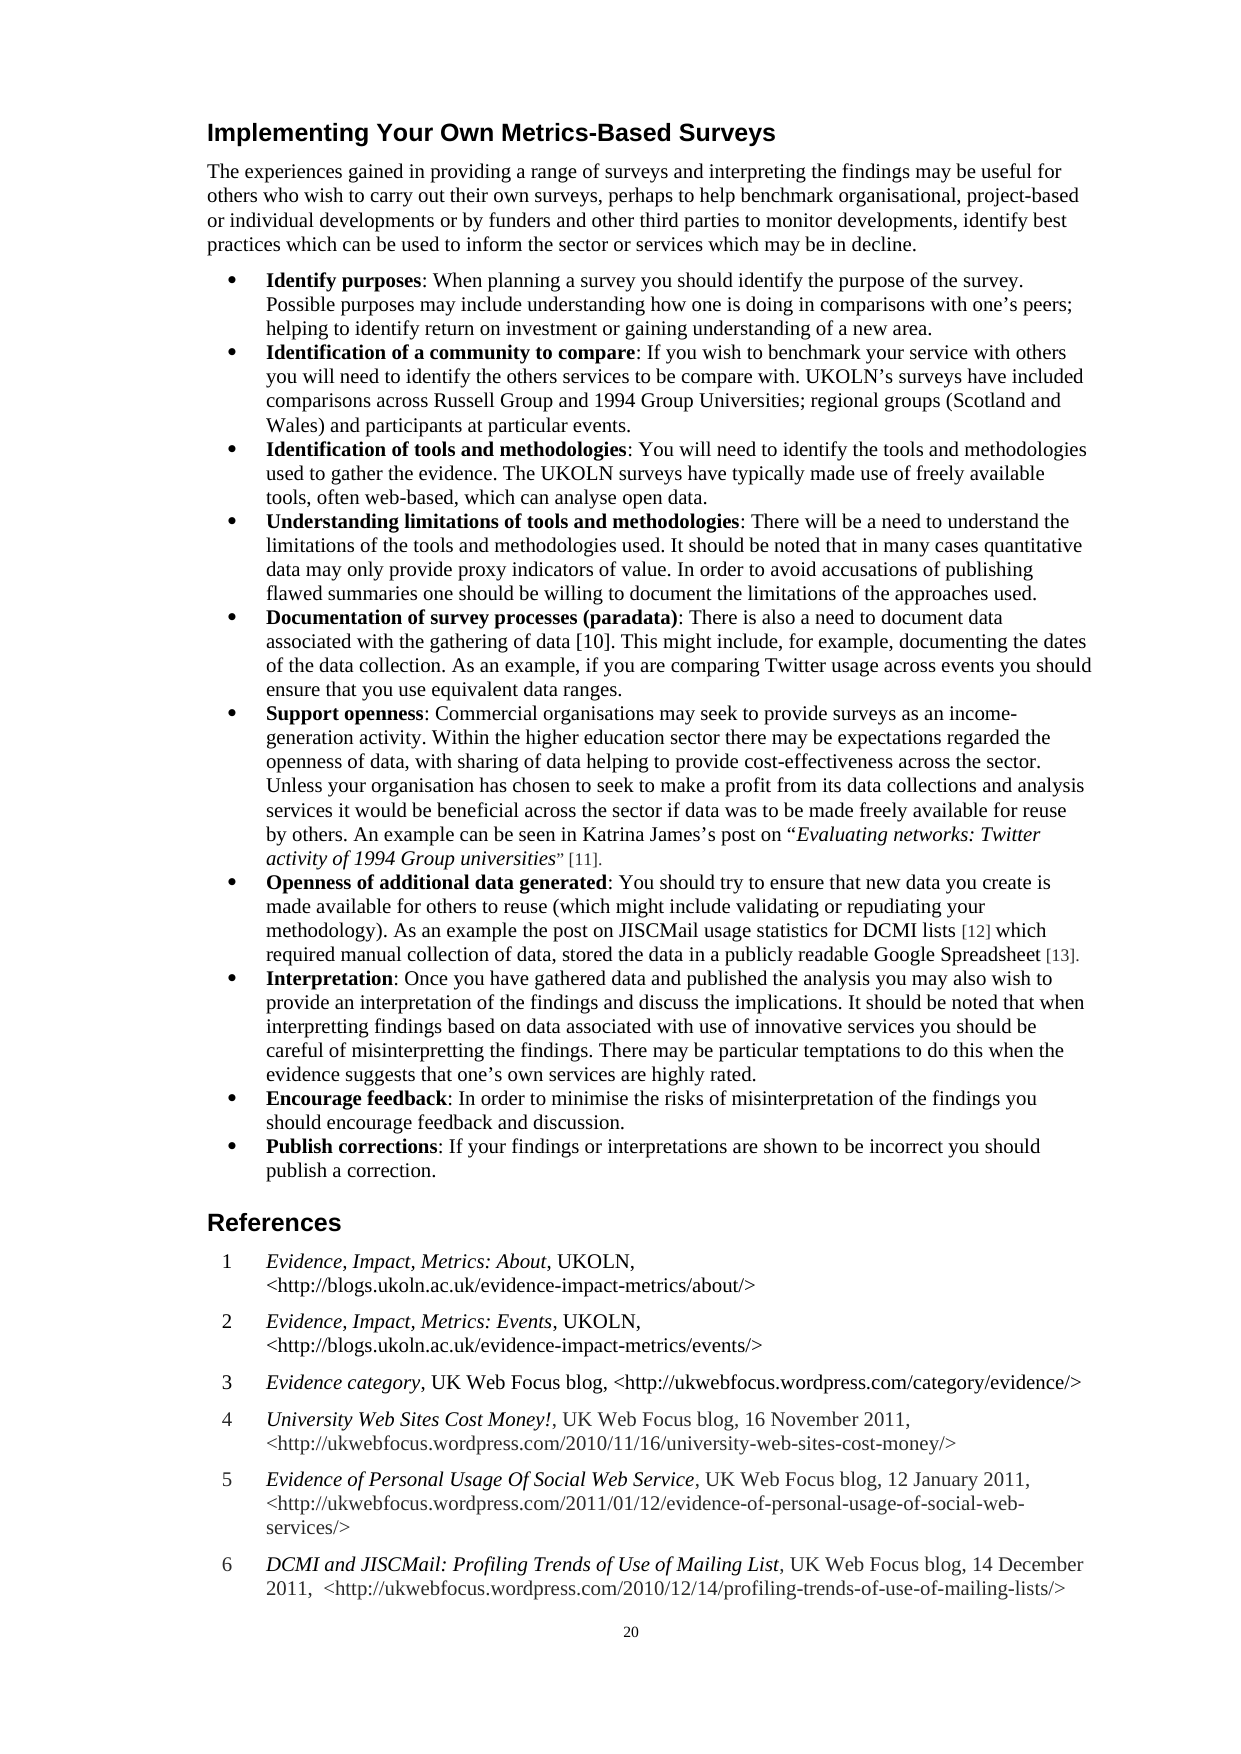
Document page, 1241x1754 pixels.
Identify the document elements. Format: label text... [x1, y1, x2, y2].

list Encourage feedback: In order to minimise the risks of misinterpretation of the findings you should encourage feedback and discussion. [228, 1086, 1092, 1134]
list Support openness: Commercial organisations may seek to provide surveys as an income-generation activity. Within the higher education sector there may be expectations regarded the openness of data, with sharing of data helping to provide cost-effectiveness across the sector. Unless your organisation has chosen to seek to make a profit from its data collections and analysis services it would be beneficial across the sector if data was to be made freely available for reuse by others. An example can be seen in Katrina James’s post on “Evaluating networks: Twitter activity of 1994 Group universities” [11]. [228, 701, 1092, 870]
list Interpretation: Once you have gathered data and published the analysis you may also wish to provide an interpretation of the findings and discuss the implications. It should be noted that when interpretting findings based on data associated with use of innovative services you should be careful of misinterpretting the findings. There may be particular temptations to do this when the evidence suggests that one’s own services are highly rated. [228, 966, 1092, 1086]
text 2 Evidence, Impact, Metrics: Events, UKOLN, <http://blogs.ukoln.ac.uk/evidence-impact-metrics/events/> [222, 1309, 1092, 1357]
list Identify purposes: When planning a survey you should identify the purpose of the survey. Possible purposes may include understanding how one is doing in comparisons with one’s peers; helping to identify return on investment or gaining understanding of a new area. [228, 268, 1092, 340]
list Understanding limitations of tools and methodologies: There will be a need to understand the limitations of the tools and methodologies used. It should be noted that in many cases quantitative data may only provide proxy indicators of value. In order to avoid accusations of publishing flawed summaries one should be willing to document the limitations of the approaches used. [228, 509, 1092, 605]
text 6 DCMI and JISCMail: Profiling Trends of Use of Mailing List, UK Web Focus blog, 14 December 2011, <http://ukwebfocus.wordpress.com/2010/12/14/profiling-trends-of-use-of-mailing-lists/> [222, 1552, 1092, 1600]
list Identification of tools and methodologies: You will need to identify the tools and methodologies used to gather the evidence. The UKOLN surveys have typically made use of freely available tools, often web-based, which can analyse open data. [228, 437, 1092, 509]
text 1 Evidence, Impact, Metrics: About, UKOLN, <http://blogs.ukoln.ac.uk/evidence-impact-metrics/about/> [222, 1249, 1092, 1297]
list Openness of additional data generated: You should try to ensure that new data you create is made available for others to reuse (which might include validating or repudiating your methodology). As an example the post on JISCMail usage statistics for DCMI lists [12] which required manual collection of data, stored the data in a publicly readable Google Spreadsheet [13]. [228, 870, 1092, 966]
list Publish corrections: If your findings or interpretations are shown to be incorrect you should publish a correction. [228, 1134, 1092, 1182]
subtitle Implementing Your Own Metrics-Based Surveys [207, 118, 1092, 147]
text 4 University Web Sites Cost Money!, UK Web Focus blog, 16 November 2011, <http://ukwebfocus.wordpress.com/2010/11/16/university-web-sites-cost-money/> [222, 1407, 1092, 1455]
subtitle References [207, 1207, 1092, 1236]
list Documentation of survey processes (paradata): There is also a need to document data associated with the gathering of data [10]. This might include, for example, documenting the dates of the data collection. As an example, if you are comparing Twitter usage across events you should ensure that you use equivalent data ranges. [228, 605, 1092, 701]
text The experiences gained in providing a range of surveys and interpreting the findings may be useful for others who wish to carry out their own surveys, perhaps to help benchmark organisational, project-based or individual developments or by funders and other third parties to monitor developments, identify best practices which can be used to inform the sector or services which may be in decline. [207, 159, 1092, 256]
text 3 Evidence category, UK Web Focus blog, <http://ukwebfocus.wordpress.com/category/evidence/> [222, 1370, 1092, 1394]
list Identification of a community to compare: If you wish to benchmark your service with others you will need to identify the others services to be compare with. UKOLN’s surveys have included comparisons across Russell Group and 1994 Group Universities; regional groups (Scotland and Wales) and participants at particular events. [228, 340, 1092, 437]
text 5 Evidence of Personal Usage Of Social Web Service, UK Web Focus blog, 12 January 2011, <http://ukwebfocus.wordpress.com/2011/01/12/evidence-of-personal-usage-of-social-web-services/> [222, 1467, 1092, 1539]
